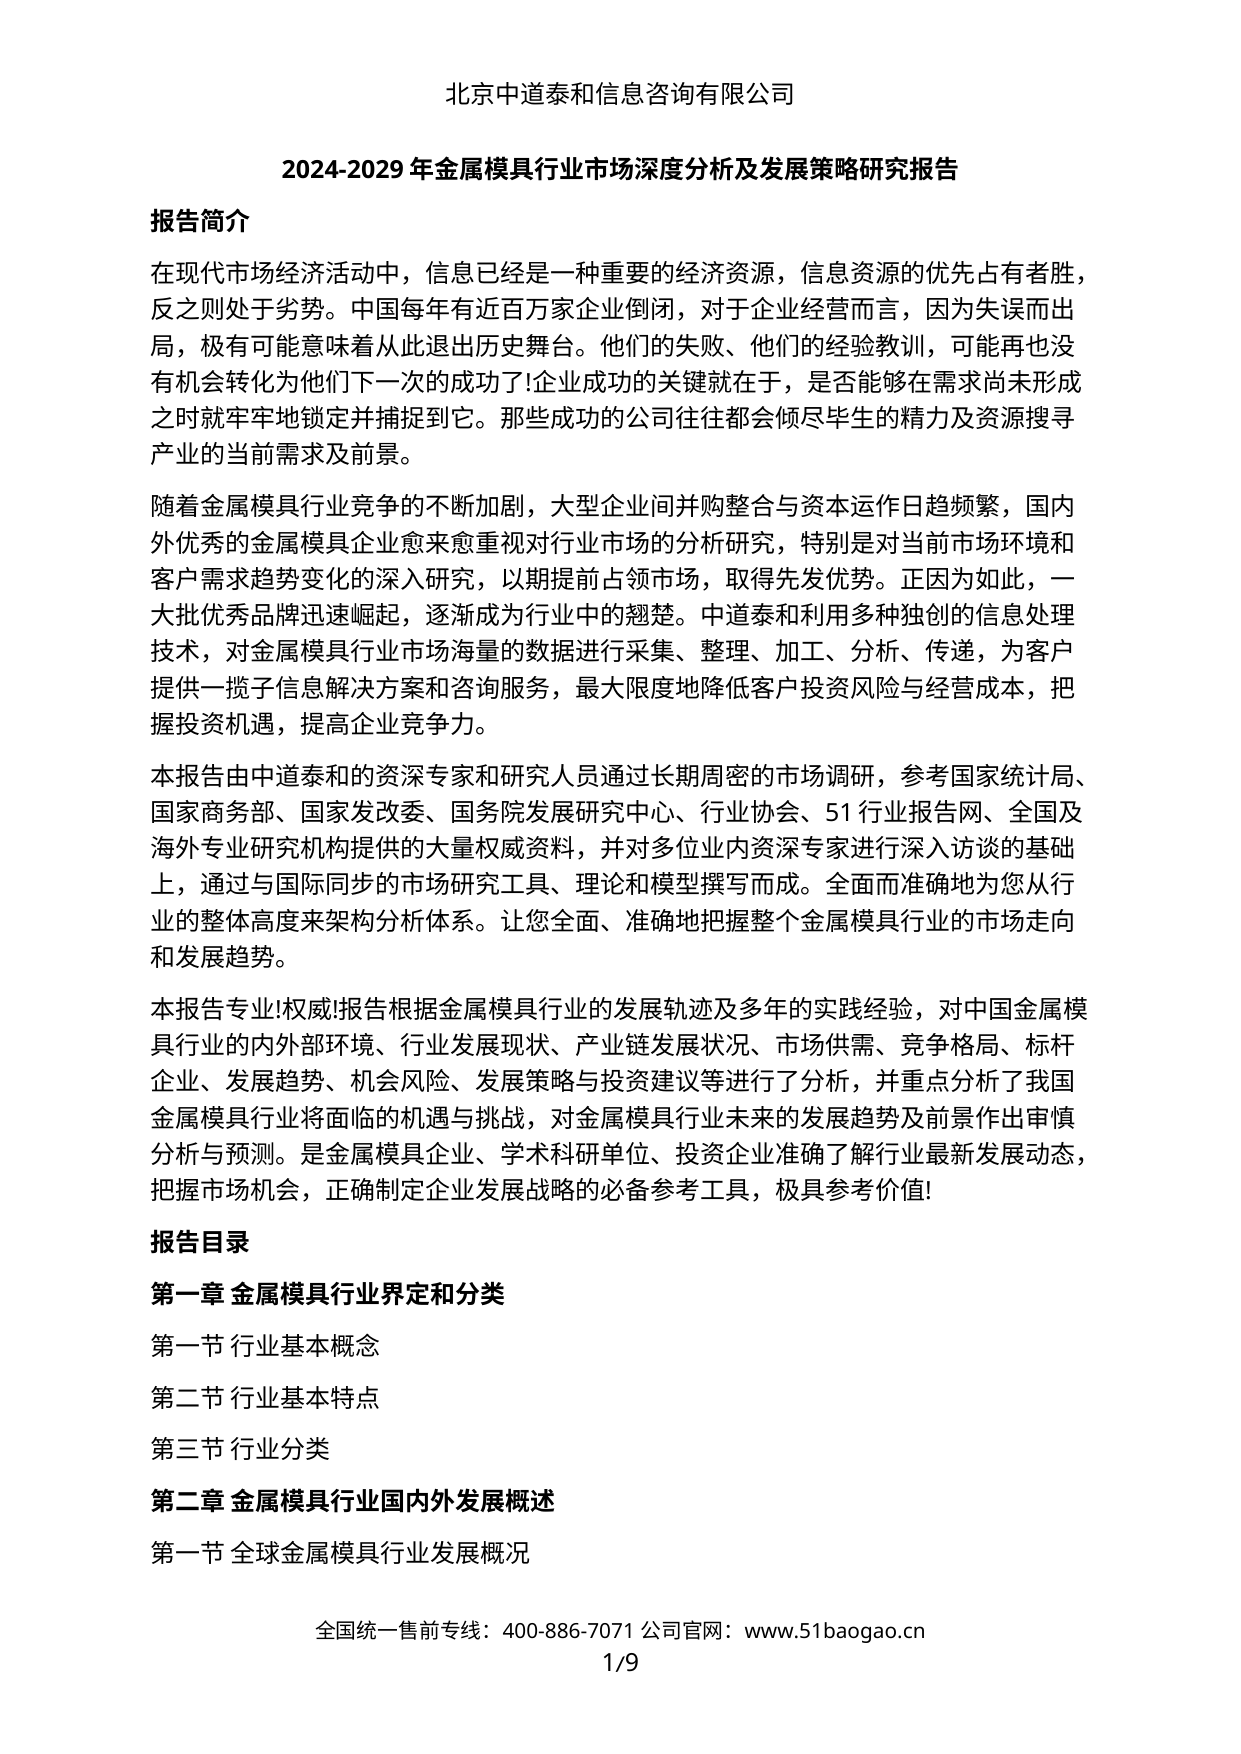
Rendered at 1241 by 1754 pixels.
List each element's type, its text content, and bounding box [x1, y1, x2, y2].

text 第三节 行业分类 [150, 1430, 1090, 1466]
text 第一章 金属模具行业界定和分类 [150, 1274, 1090, 1311]
text 在现代市场经济活动中，信息已经是一种重要的经济资源，信息资源的优先占有者胜，反之则处于劣势。中国每年有近百万家企业倒闭，对于企业经营而言，因为失误而出局，极有可能意味着从此退出历史舞台。他们的失败、他们的经验教训，可能再也没有机会转化为他们下一次的成功了!企业成功的关键就在于，是否能够在需求尚未形成之时就牢牢地锁定并捕捉到它。那些成功的公司往往都会倾尽毕生的精力及资源搜寻产业的当前需求及前景。 [150, 254, 1090, 471]
text 第二节 行业基本特点 [150, 1378, 1090, 1414]
text 2024-2029年金属模具行业市场深度分析及发展策略研究报告 [150, 150, 1090, 186]
text 报告目录 [150, 1222, 1090, 1259]
text 第一节 全球金属模具行业发展概况 [150, 1534, 1090, 1570]
text 报告简介 [150, 202, 1090, 238]
text 本报告专业!权威!报告根据金属模具行业的发展轨迹及多年的实践经验，对中国金属模具行业的内外部环境、行业发展现状、产业链发展状况、市场供需、竞争格局、标杆企业、发展趋势、机会风险、发展策略与投资建议等进行了分析，并重点分析了我国金属模具行业将面临的机遇与挑战，对金属模具行业未来的发展趋势及前景作出审慎分析与预测。是金属模具企业、学术科研单位、投资企业准确了解行业最新发展动态，把握市场机会，正确制定企业发展战略的必备参考工具，极具参考价值! [150, 989, 1090, 1207]
text 随着金属模具行业竞争的不断加剧，大型企业间并购整合与资本运作日趋频繁，国内外优秀的金属模具企业愈来愈重视对行业市场的分析研究，特别是对当前市场环境和客户需求趋势变化的深入研究，以期提前占领市场，取得先发优势。正因为如此，一大批优秀品牌迅速崛起，逐渐成为行业中的翘楚。中道泰和利用多种独创的信息处理技术，对金属模具行业市场海量的数据进行采集、整理、加工、分析、传递，为客户提供一揽子信息解决方案和咨询服务，最大限度地降低客户投资风险与经营成本，把握投资机遇，提高企业竞争力。 [150, 487, 1090, 741]
text 本报告由中道泰和的资深专家和研究人员通过长期周密的市场调研，参考国家统计局、国家商务部、国家发改委、国务院发展研究中心、行业协会、51行业报告网、全国及海外专业研究机构提供的大量权威资料，并对多位业内资深专家进行深入访谈的基础上，通过与国际同步的市场研究工具、理论和模型撰写而成。全面而准确地为您从行业的整体高度来架构分析体系。让您全面、准确地把握整个金属模具行业的市场走向和发展趋势。 [150, 756, 1090, 974]
text 第二章 金属模具行业国内外发展概述 [150, 1482, 1090, 1518]
text 第一节 行业基本概念 [150, 1326, 1090, 1362]
